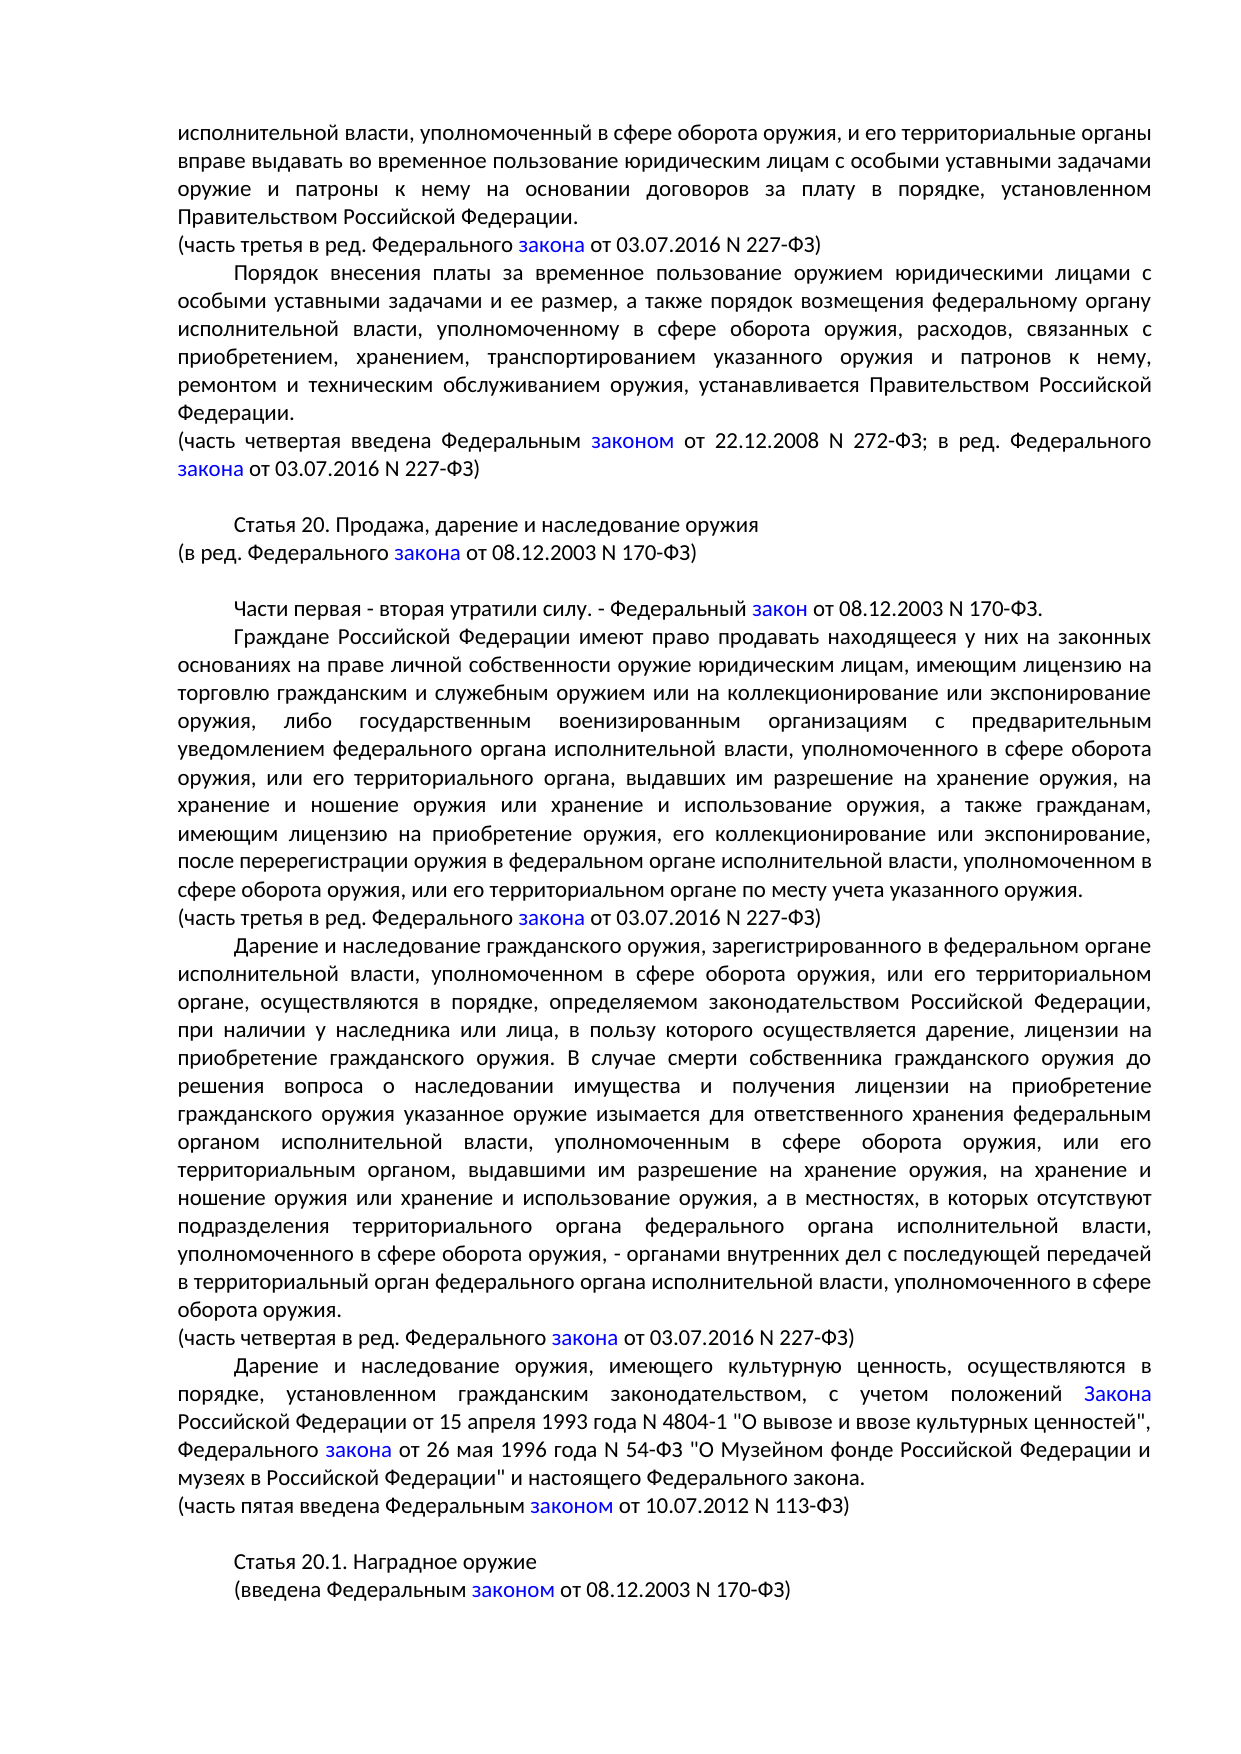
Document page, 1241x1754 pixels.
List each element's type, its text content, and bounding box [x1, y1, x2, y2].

text Части первая - вторая утратили силу. - Федеральный закон от 08.12.2003 N 170-ФЗ. [177, 594, 1152, 622]
text (введена Федеральным законом от 08.12.2003 N 170-ФЗ) [177, 1575, 1152, 1603]
text Статья 20. Продажа, дарение и наследование оружия [177, 510, 1152, 538]
text (часть пятая введена Федеральным законом от 10.07.2012 N 113-ФЗ) [177, 1491, 1152, 1519]
text (часть третья в ред. Федерального закона от 03.07.2016 N 227-ФЗ) [177, 903, 1152, 931]
text (часть третья в ред. Федерального закона от 03.07.2016 N 227-ФЗ) [177, 230, 1152, 258]
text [177, 118, 1152, 230]
text (в ред. Федерального закона от 08.12.2003 N 170-ФЗ) [177, 538, 1152, 566]
text Порядок внесения платы за временное пользование оружием юридическими лицами с особыми уставными задачами и ее размер, а также порядок возмещения федеральному органу исполнительной власти, уполномоченному в сфере оборота оружия, расходов, связанных с приобретением, хранением, транспортированием указанного оружия и патронов к нему, ремонтом и техническим обслуживанием оружия, устанавливается Правительством Российской Федерации. [177, 258, 1152, 426]
text Граждане Российской Федерации имеют право продавать находящееся у них на законных основаниях на праве личной собственности оружие юридическим лицам, имеющим лицензию на торговлю гражданским и служебным оружием или на коллекционирование или экспонирование оружия, либо государственным военизированным организациям с предварительным уведомлением федерального органа исполнительной власти, уполномоченного в сфере оборота оружия, или его территориального органа, выдавших им разрешение на хранение оружия, на хранение и ношение оружия или хранение и использование оружия, а также гражданам, имеющим лицензию на приобретение оружия, его коллекционирование или экспонирование, после перерегистрации оружия в федеральном органе исполнительной власти, уполномоченном в сфере оборота оружия, или его территориальном органе по месту учета указанного оружия. [177, 622, 1152, 903]
text Дарение и наследование гражданского оружия, зарегистрированного в федеральном органе исполнительной власти, уполномоченном в сфере оборота оружия, или его территориальном органе, осуществляются в порядке, определяемом законодательством Российской Федерации, при наличии у наследника или лица, в пользу которого осуществляется дарение, лицензии на приобретение гражданского оружия. В случае смерти собственника гражданского оружия до решения вопроса о наследовании имущества и получения лицензии на приобретение гражданского оружия указанное оружие изымается для ответственного хранения федеральным органом исполнительной власти, уполномоченным в сфере оборота оружия, или его территориальным органом, выдавшими им разрешение на хранение оружия, на хранение и ношение оружия или хранение и использование оружия, а в местностях, в которых отсутствуют подразделения территориального органа федерального органа исполнительной власти, уполномоченного в сфере оборота оружия, - органами внутренних дел с последующей передачей в территориальный орган федерального органа исполнительной власти, уполномоченного в сфере оборота оружия. [177, 931, 1152, 1323]
text (часть четвертая введена Федеральным законом от 22.12.2008 N 272-ФЗ; в ред. Федерального закона от 03.07.2016 N 227-ФЗ) [177, 426, 1152, 482]
text (часть четвертая в ред. Федерального закона от 03.07.2016 N 227-ФЗ) [177, 1323, 1152, 1351]
text Статья 20.1. Наградное оружие [177, 1547, 1152, 1575]
text Дарение и наследование оружия, имеющего культурную ценность, осуществляются в порядке, установленном гражданским законодательством, с учетом положений Закона Российской Федерации от 15 апреля 1993 года N 4804-1 "О вывозе и ввозе культурных ценностей", Федерального закона от 26 мая 1996 года N 54-ФЗ "О Музейном фонде Российской Федерации и музеях в Российской Федерации" и настоящего Федерального закона. [177, 1351, 1152, 1491]
